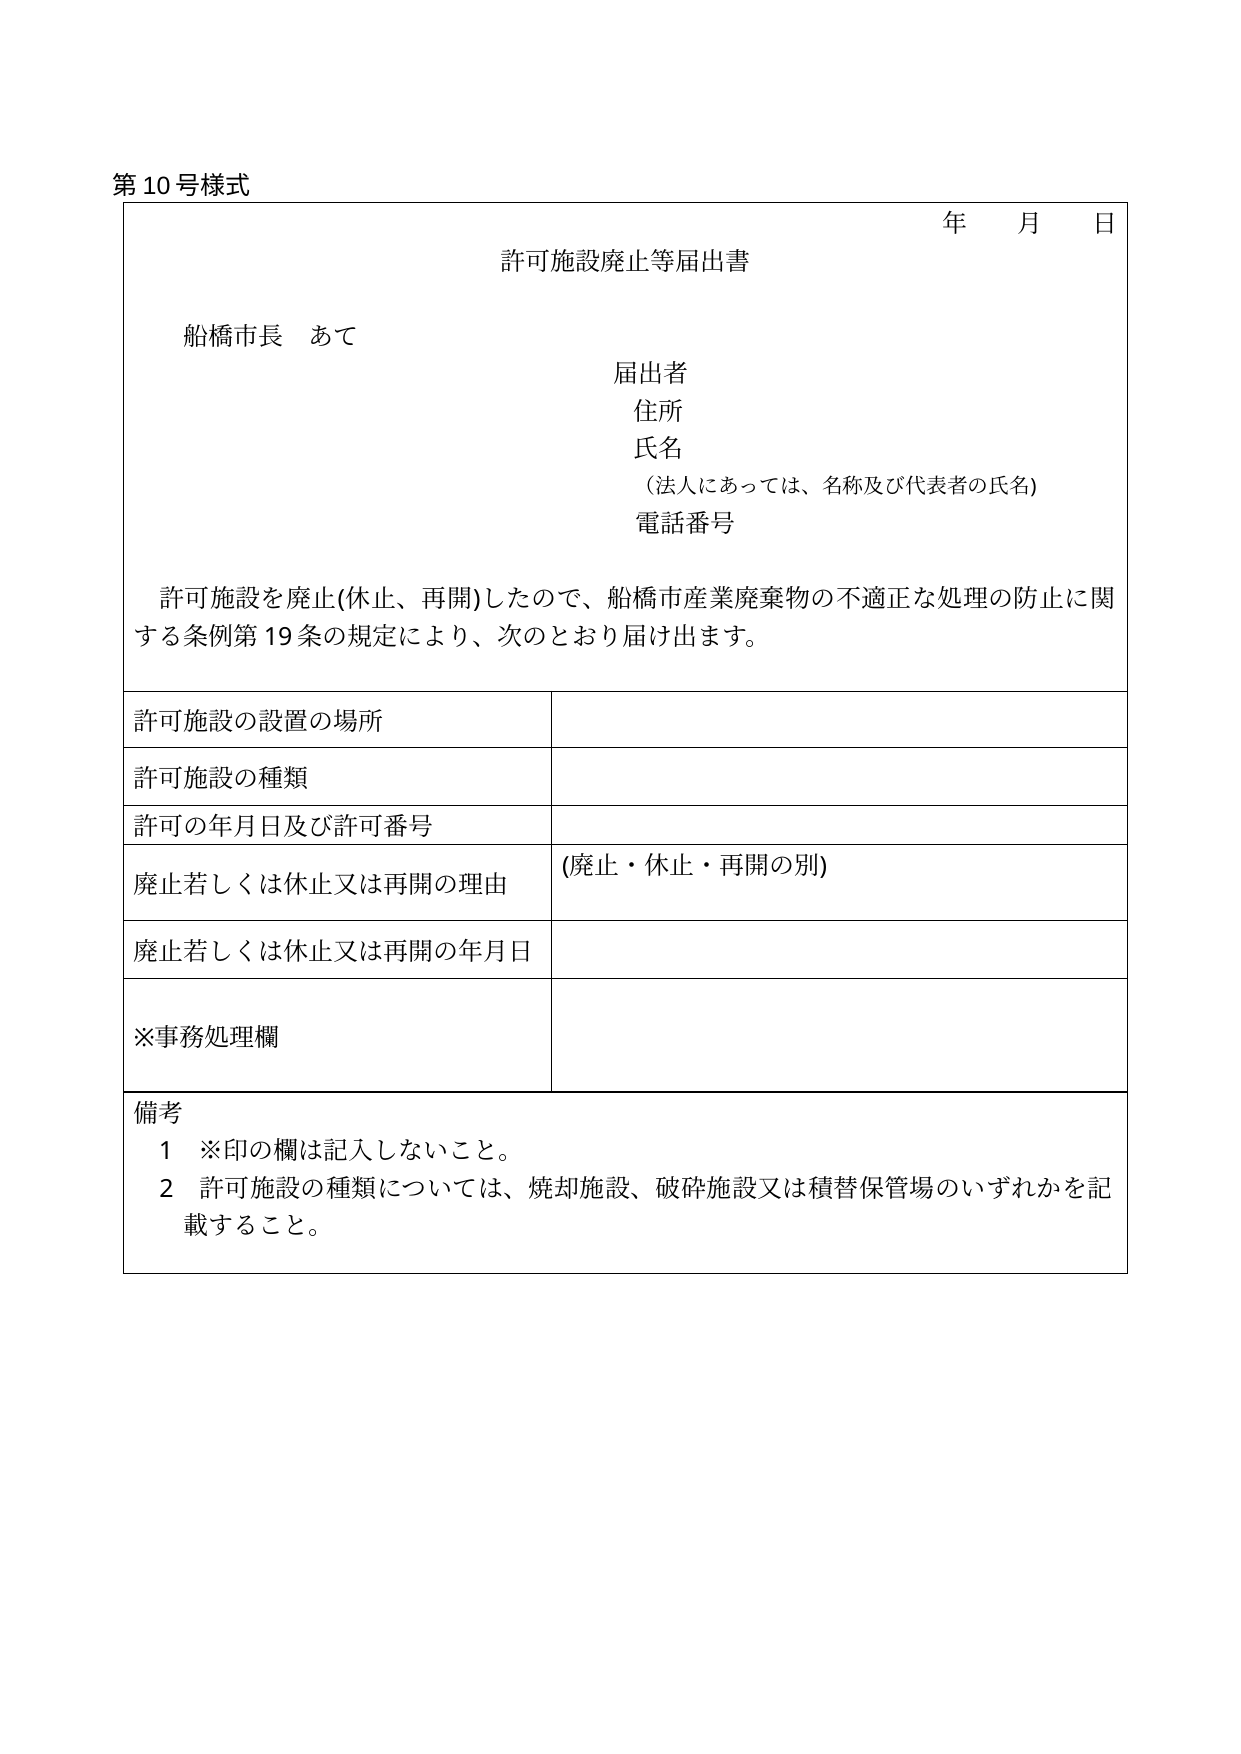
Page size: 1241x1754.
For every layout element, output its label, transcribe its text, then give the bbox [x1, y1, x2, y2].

table_cell 許可の年月日及び許可番号 [124, 806, 551, 844]
table_cell ※事務処理欄 [124, 979, 551, 1091]
table_cell 許可施設の種類 [124, 748, 551, 805]
table_cell 備考 1 ※印の欄は記入しないこと。 2 許可施設の種類については、焼却施設、破砕施設又は積替保管場のいずれかを記載すること。 [124, 1093, 1127, 1272]
table_cell 廃止若しくは休止又は再開の年月日 [124, 921, 551, 978]
table_cell [552, 979, 1127, 1091]
table_cell [552, 806, 1127, 844]
table_cell [552, 692, 1127, 747]
table_header 年 月 日 許可施設廃止等届出書 船橋市長 あて 届出者 住所 氏名 （法人にあっては、名称及び代表者の氏名) 電話番号 許可施設を廃止(休止、再開)したので、船橋市産業廃棄物の不適正な処理の防止に関する条例第19条の規定により、次のとおり届け出ます。 [124, 203, 1127, 691]
table_cell [552, 921, 1127, 978]
table_cell [552, 748, 1127, 805]
table_cell 許可施設の設置の場所 [124, 692, 551, 747]
table_cell (廃止・休止・再開の別) [552, 845, 1127, 920]
subtitle 第10号様式 [112, 164, 1128, 202]
table_cell 廃止若しくは休止又は再開の理由 [124, 845, 551, 920]
